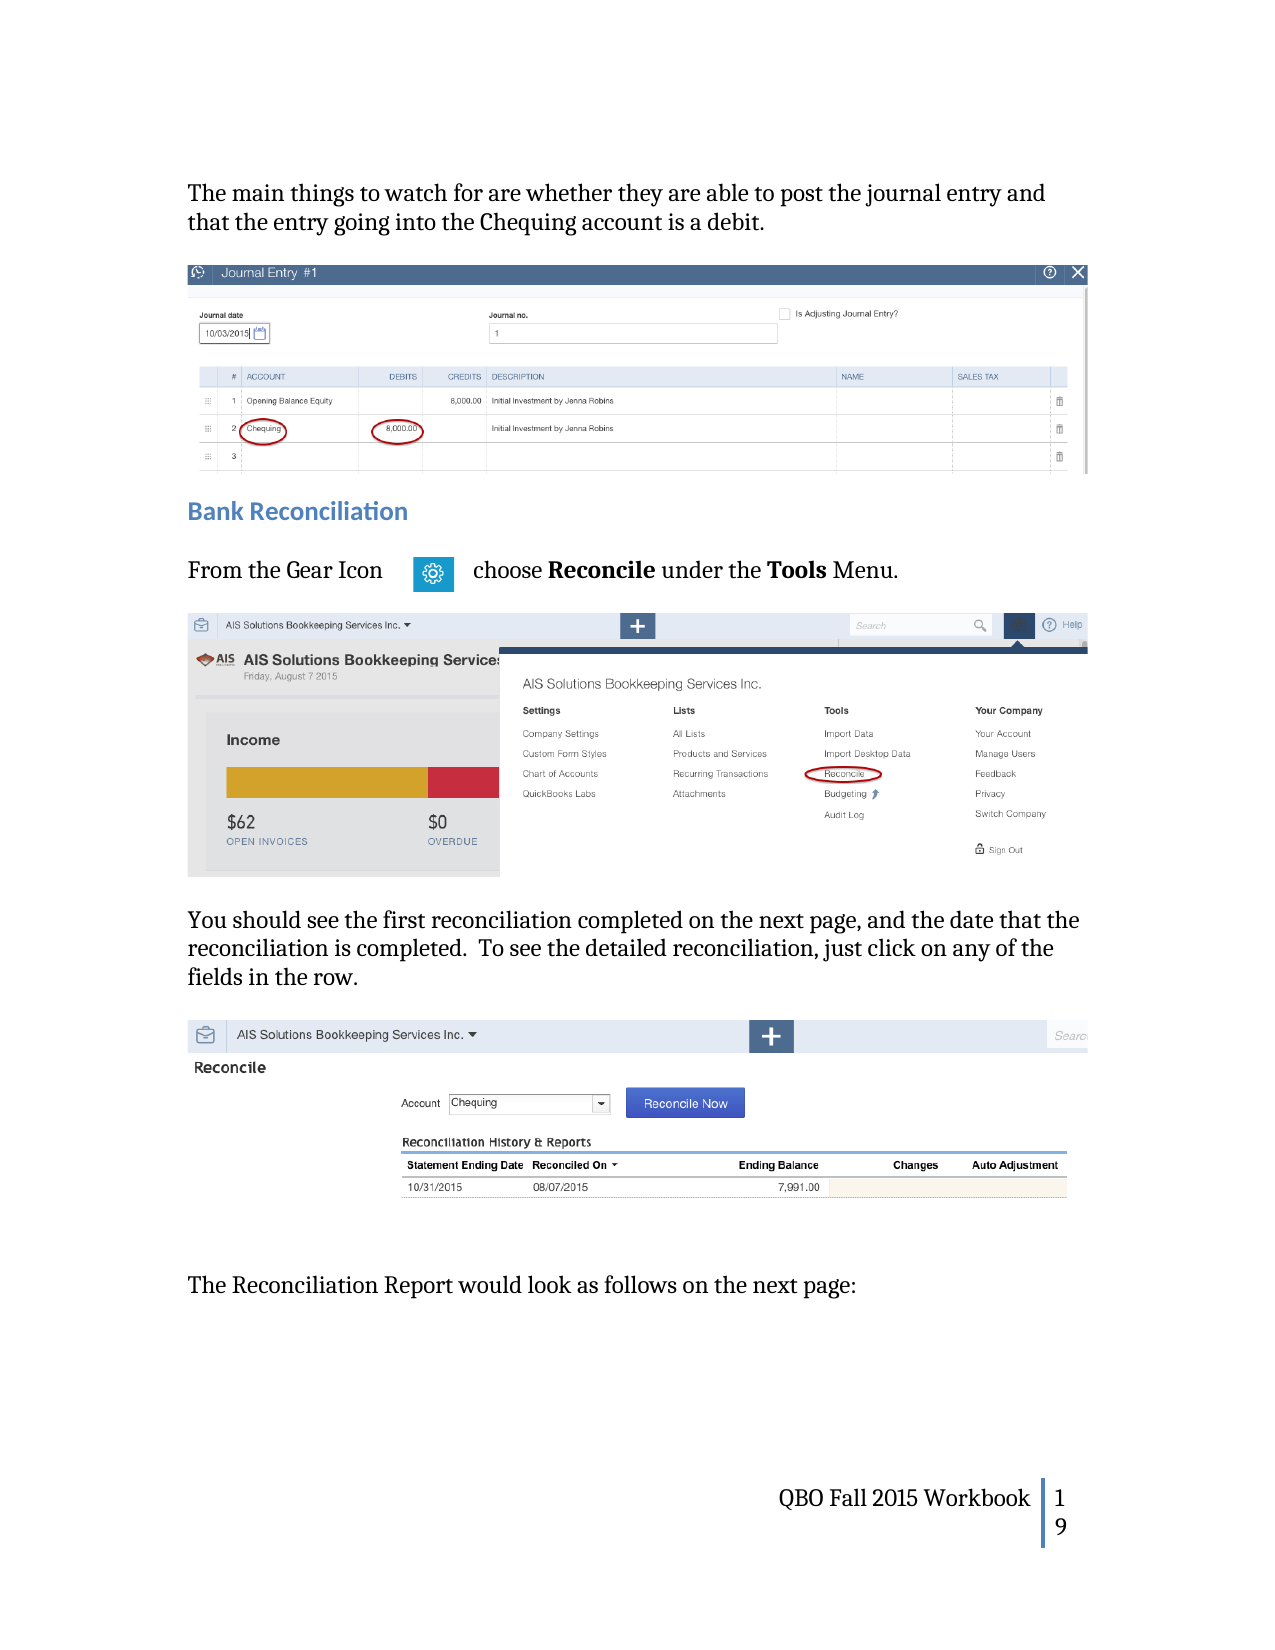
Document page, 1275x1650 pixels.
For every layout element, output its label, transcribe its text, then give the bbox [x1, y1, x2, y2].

picture [412, 557, 454, 591]
text From the Gear Icon choose Reconcile under the Tools Menu. [187, 556, 1087, 585]
text You should see the first reconciliation completed on the next page, and the date that the reconciliation is completed. To see the detailed reconciliation, just click on any of the fields in the row. [187, 906, 1087, 992]
picture [187, 613, 1088, 877]
text The Reconciliation Report would look as follows on the next page: [187, 1271, 1087, 1300]
picture [187, 265, 1088, 474]
subtitle Bank Reconciliation [187, 494, 1087, 528]
picture [187, 1020, 1088, 1214]
text The main things to watch for are whether they are able to post the journal entry and that the entry going into the Chequing account is a debit. [187, 179, 1087, 236]
